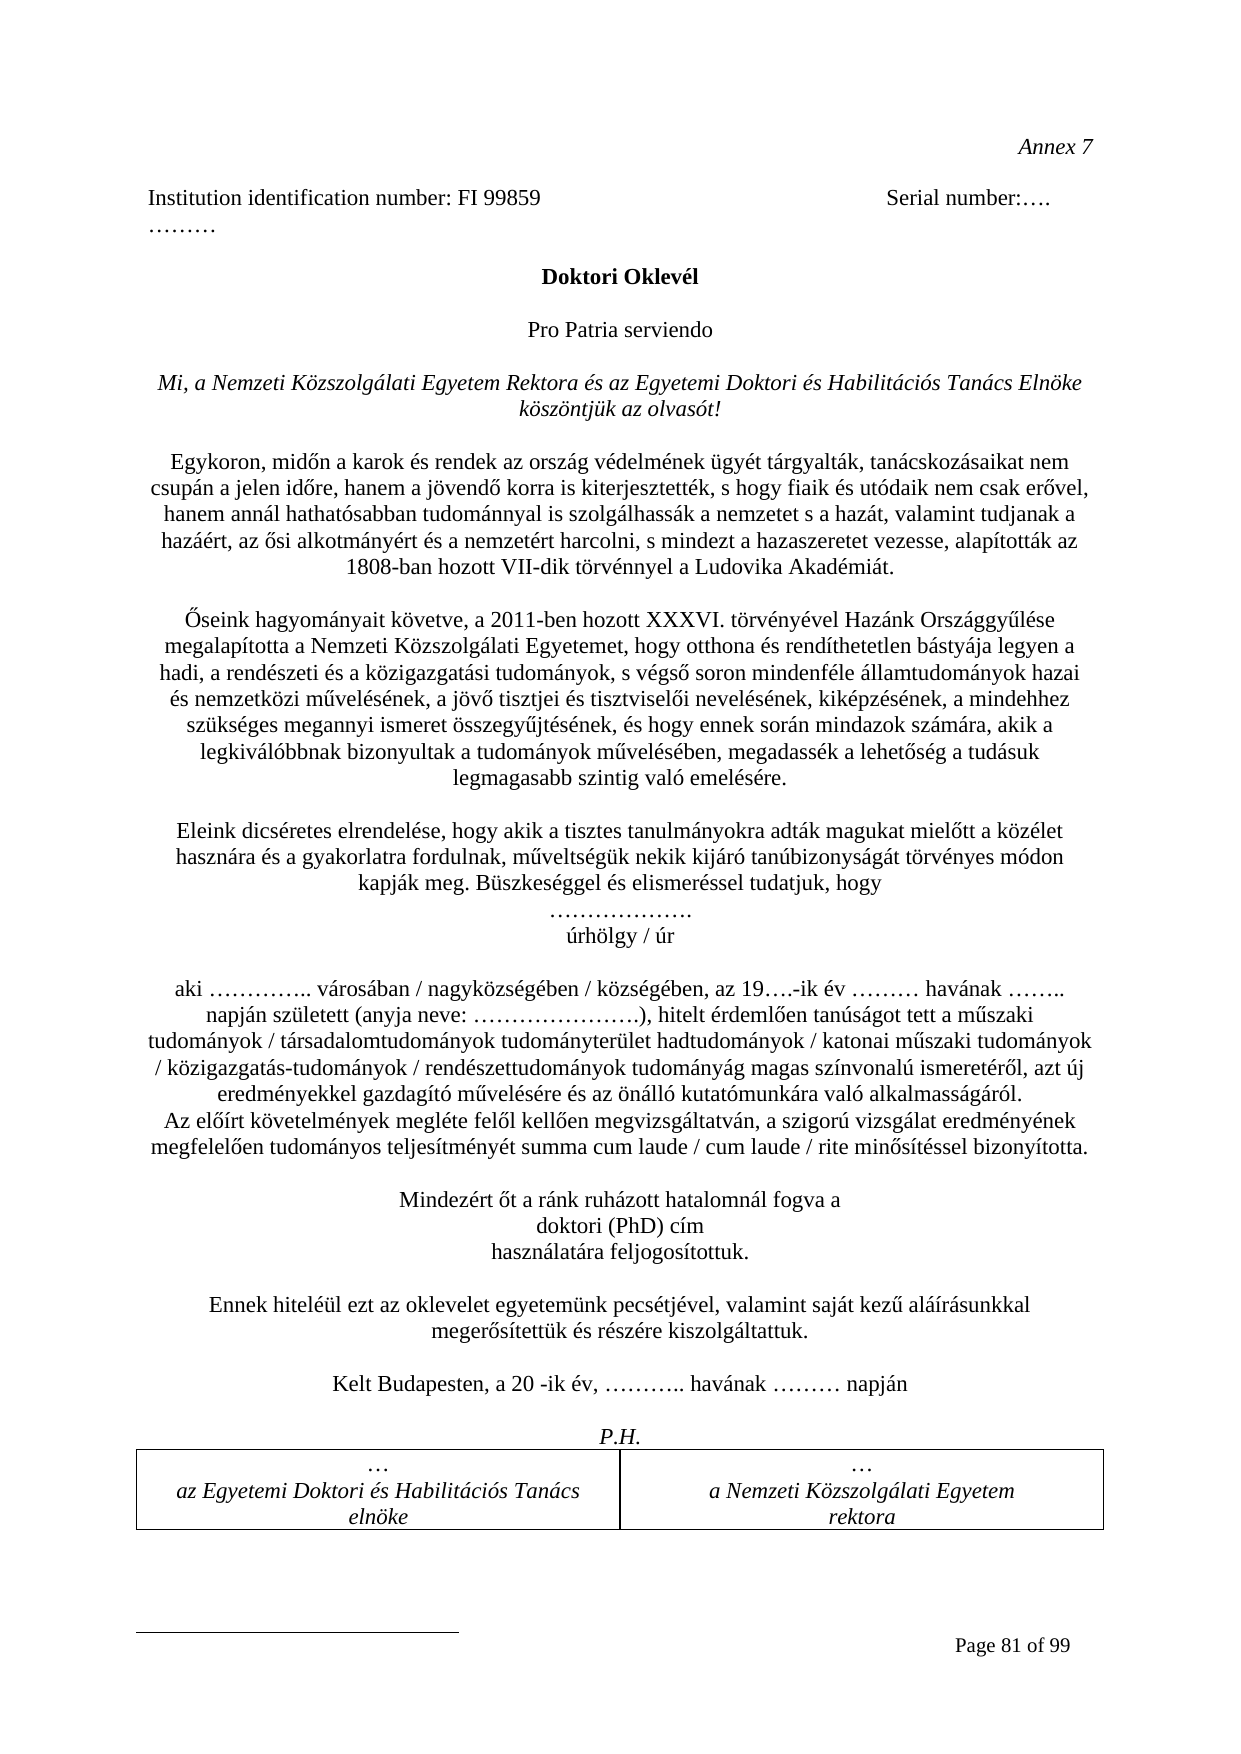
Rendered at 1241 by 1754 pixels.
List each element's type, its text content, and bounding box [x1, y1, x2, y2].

table_header … az Egyetemi Doktori és Habilitációs Tanács elnöke [137, 1450, 619, 1529]
text Eleink dicséretes elrendelése, hogy akik a tisztes tanulmányokra adták magukat mielőtt a közélet hasznára és a gyakorlatra fordulnak, műveltségük nekik kijáró tanúbizonyságát törvényes módon kapják meg. Büszkeséggel és elismeréssel tudatjuk, hogy [148, 817, 1093, 896]
text Kelt Budapesten, a 20 -ik év, ……….. havának ……… napján [148, 1370, 1093, 1397]
text Mi, a Nemzeti Közszolgálati Egyetem Rektora és az Egyetemi Doktori és Habilitációs Tanács Elnöke köszöntjük az olvasót! [148, 369, 1093, 421]
text használatára feljogosítottuk. [148, 1238, 1093, 1265]
table_header … a Nemzeti Közszolgálati Egyetem rektora [621, 1450, 1103, 1529]
text Egykoron, midőn a karok és rendek az ország védelmének ügyét tárgyalták, tanácskozásaikat nem csupán a jelen időre, hanem a jövendő korra is kiterjesztették, s hogy fiaik és utódaik nem csak erővel, hanem annál hathatósabban tudománnyal is szolgálhassák a nemzetet s a hazát, valamint tudjanak a hazáért, az ősi alkotmányért és a nemzetért harcolni, s mindezt a hazaszeretet vezesse, alapították az 1808-ban hozott VII-dik törvénnyel a Ludovika Akadémiát. [148, 448, 1093, 579]
text doktori (PhD) cím [148, 1212, 1093, 1238]
text Ennek hiteléül ezt az oklevelet egyetemünk pecsétjével, valamint saját kezű aláírásunkkal megerősítettük és részére kiszolgáltattuk. [148, 1291, 1093, 1344]
text Institution identification number: FI 99859 Serial number:…. ……… [148, 184, 1093, 237]
text Annex 7 [148, 133, 1093, 159]
text úrhölgy / úr [148, 922, 1093, 948]
text Pro Patria serviendo [148, 316, 1093, 342]
text Mindezért őt a ránk ruházott hatalomnál fogva a [148, 1186, 1093, 1212]
text ………………. [148, 896, 1093, 922]
text Doktori Oklevél [148, 263, 1093, 290]
text P.H. [148, 1423, 1093, 1449]
text aki ………….. városában / nagyközségében / községében, az 19….-ik év ……… havának …….. napján született (anyja neve: ………………….), hitelt érdemlően tanúságot tett a műszaki tudományok / társadalomtudományok tudományterület hadtudományok / katonai műszaki tudományok / közigazgatás-tudományok / rendészettudományok tudományág magas színvonalú ismeretéről, azt új eredményekkel gazdagító művelésére és az önálló kutatómunkára való alkalmasságáról. Az előírt követelmények megléte felől kellően megvizsgáltatván, a szigorú vizsgálat eredményének megfelelően tudományos teljesítményét summa cum laude / cum laude / rite minősítéssel bizonyította. [148, 975, 1093, 1159]
text Őseink hagyományait követve, a 2011-ben hozott XXXVI. törvényével Hazánk Országgyűlése megalapította a Nemzeti Közszolgálati Egyetemet, hogy otthona és rendíthetetlen bástyája legyen a hadi, a rendészeti és a közigazgatási tudományok, s végső soron mindenféle államtudományok hazai és nemzetközi művelésének, a jövő tisztjei és tisztviselői nevelésének, kiképzésének, a mindehhez szükséges megannyi ismeret összegyűjtésének, és hogy ennek során mindazok számára, akik a legkiválóbbnak bizonyultak a tudományok művelésében, megadassék a lehetőség a tudásuk legmagasabb szintig való emelésére. [148, 606, 1093, 790]
